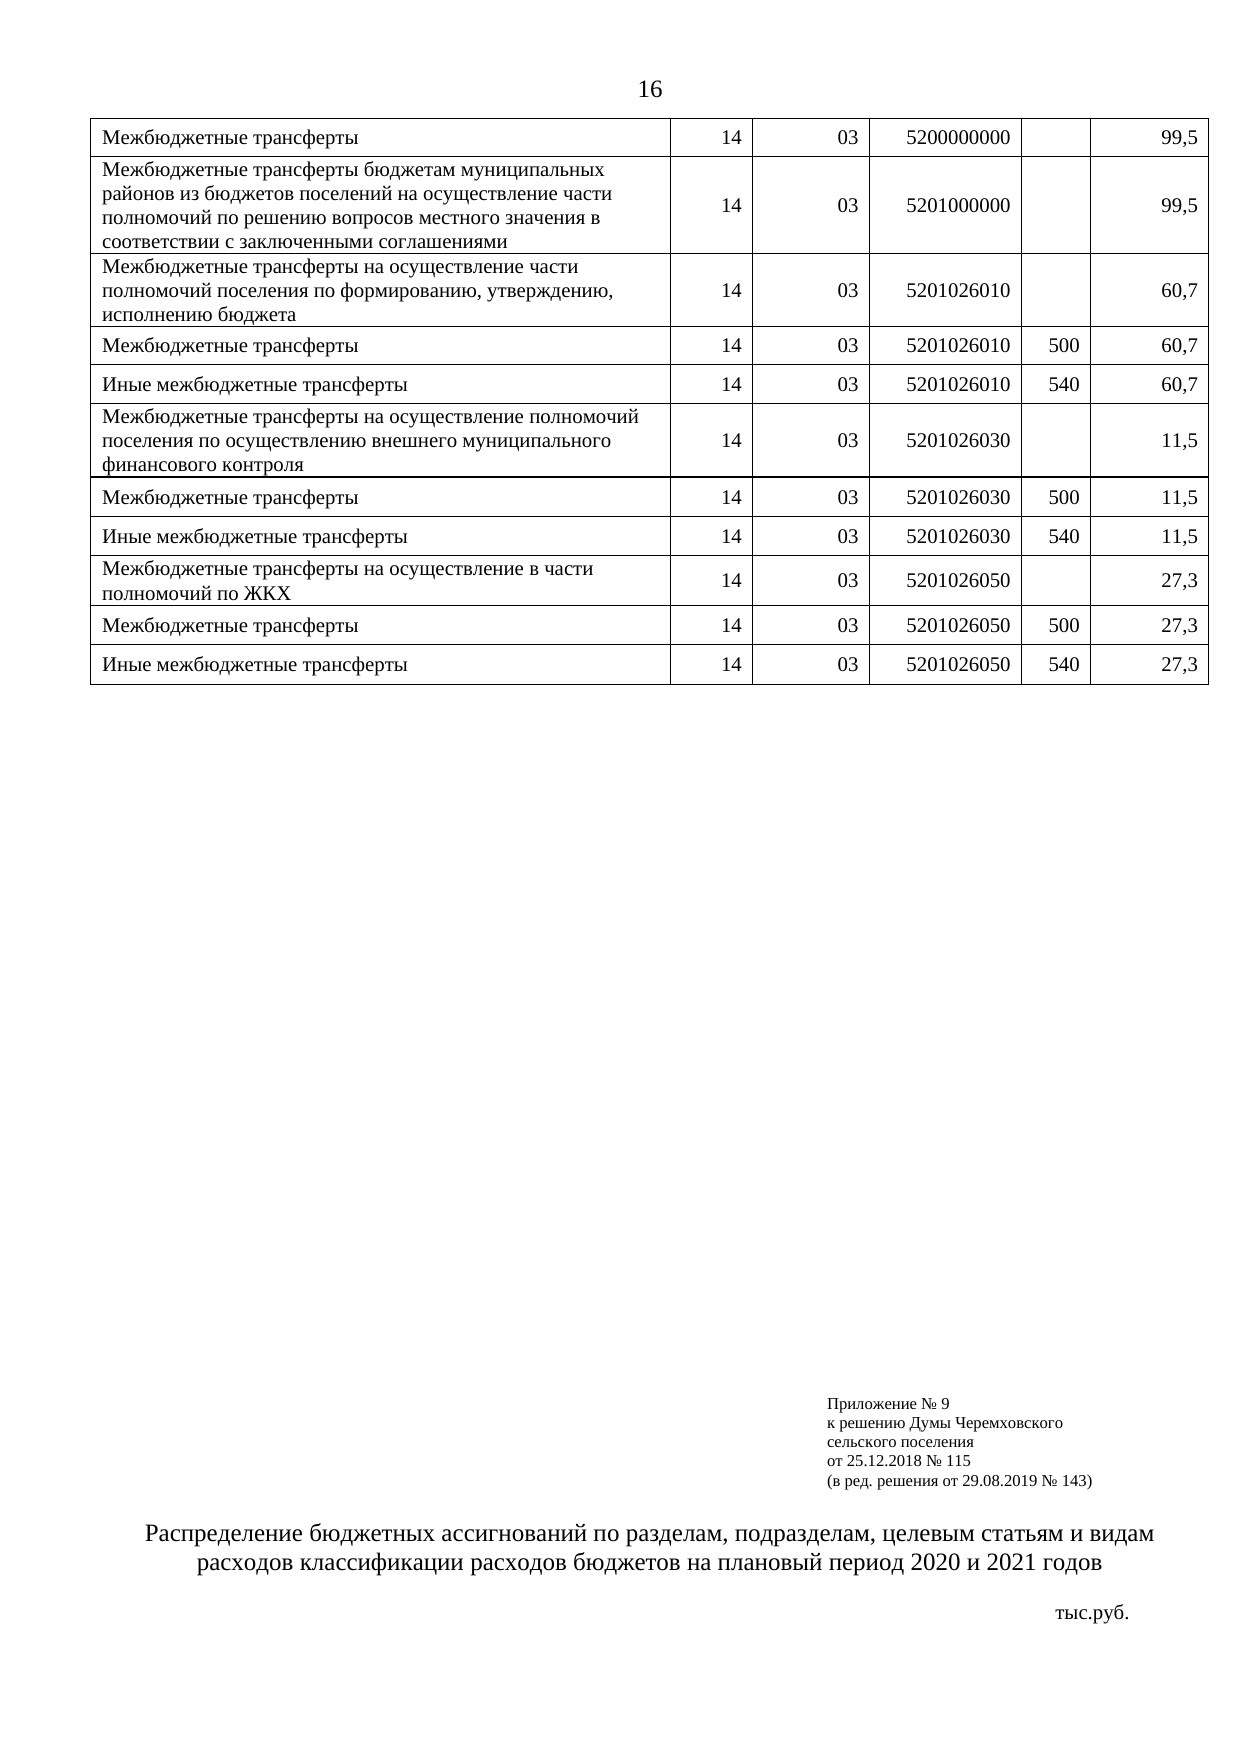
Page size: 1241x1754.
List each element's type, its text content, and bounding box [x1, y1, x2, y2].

table_cell 5200000000 [870, 119, 1021, 156]
table_cell 14 [671, 645, 752, 683]
table_cell 14 [671, 119, 752, 156]
table_cell 03 [753, 645, 869, 683]
table_cell Межбюджетные трансферты [91, 327, 670, 364]
table_cell 5201026010 [870, 327, 1021, 364]
table_cell 27,3 [1091, 606, 1208, 644]
text к решению Думы Черемховского [812, 1413, 1181, 1432]
table_cell 03 [753, 478, 869, 516]
table_cell Межбюджетные трансферты бюджетам муниципальных районов из бюджетов поселений на осуществление части полномочий по решению вопросов местного значения в соответствии с заключенными соглашениями [91, 157, 670, 253]
table_cell Межбюджетные трансферты [91, 478, 670, 516]
table_cell 99,5 [1091, 157, 1208, 253]
table_cell 14 [671, 606, 752, 644]
table_cell 14 [671, 365, 752, 403]
table_cell 11,5 [1091, 517, 1208, 555]
table_cell 11,5 [1091, 478, 1208, 516]
table_cell 14 [671, 517, 752, 555]
table_cell 5201026050 [870, 606, 1021, 644]
table_cell [1022, 157, 1090, 253]
table_cell 5201026030 [870, 404, 1021, 476]
table_cell 14 [671, 556, 752, 604]
text сельского поселения [812, 1432, 1181, 1451]
table_cell 5201026030 [870, 478, 1021, 516]
table_cell Межбюджетные трансферты [91, 606, 670, 644]
text Распределение бюджетных ассигнований по разделам, подразделам, целевым статьям и видам расходов классификации расходов бюджетов на плановый период 2020 и 2021 годов [118, 1518, 1181, 1576]
table_cell Межбюджетные трансферты на осуществление в части полномочий по ЖКХ [91, 556, 670, 604]
table_cell Межбюджетные трансферты [91, 119, 670, 156]
table_cell 14 [671, 478, 752, 516]
table_cell 03 [753, 517, 869, 555]
table_cell 500 [1022, 327, 1090, 364]
text от 25.12.2018 № 115 [812, 1451, 1181, 1470]
table_cell Иные межбюджетные трансферты [91, 365, 670, 403]
text (в ред. решения от 29.08.2019 № 143) [827, 1470, 1181, 1489]
table_cell 500 [1022, 606, 1090, 644]
table_cell 27,3 [1091, 645, 1208, 683]
table_cell 27,3 [1091, 556, 1208, 604]
table_cell 5201026050 [870, 556, 1021, 604]
table_cell 14 [671, 157, 752, 253]
table_cell Межбюджетные трансферты на осуществление части полномочий поселения по формированию, утверждению, исполнению бюджета [91, 254, 670, 326]
table_cell 60,7 [1091, 327, 1208, 364]
table_cell 03 [753, 365, 869, 403]
table_cell 540 [1022, 517, 1090, 555]
table_cell [1022, 404, 1090, 476]
table_cell 60,7 [1091, 365, 1208, 403]
table_cell 03 [753, 327, 869, 364]
table_cell 5201026010 [870, 365, 1021, 403]
table_cell 540 [1022, 645, 1090, 683]
text тыс.руб. [1003, 1600, 1181, 1624]
table_cell 60,7 [1091, 254, 1208, 326]
table_cell 03 [753, 404, 869, 476]
table_cell 03 [753, 606, 869, 644]
table_cell 5201000000 [870, 157, 1021, 253]
table_cell 500 [1022, 478, 1090, 516]
table_cell 5201026010 [870, 254, 1021, 326]
table_cell 03 [753, 254, 869, 326]
table_cell 11,5 [1091, 404, 1208, 476]
table_cell 03 [753, 556, 869, 604]
table_cell 14 [671, 327, 752, 364]
table_cell 14 [671, 404, 752, 476]
table_cell Межбюджетные трансферты на осуществление полномочий поселения по осуществлению внешнего муниципального финансового контроля [91, 404, 670, 476]
table_cell 03 [753, 119, 869, 156]
table_cell [1022, 119, 1090, 156]
table_cell Иные межбюджетные трансферты [91, 517, 670, 555]
table_cell 99,5 [1091, 119, 1208, 156]
table_cell 14 [671, 254, 752, 326]
table_cell 03 [753, 157, 869, 253]
text Приложение № 9 [827, 1394, 1181, 1413]
table_cell 540 [1022, 365, 1090, 403]
table_cell [1022, 254, 1090, 326]
table_cell 5201026030 [870, 517, 1021, 555]
table_cell Иные межбюджетные трансферты [91, 645, 670, 683]
table_cell [1022, 556, 1090, 604]
table_cell 5201026050 [870, 645, 1021, 683]
